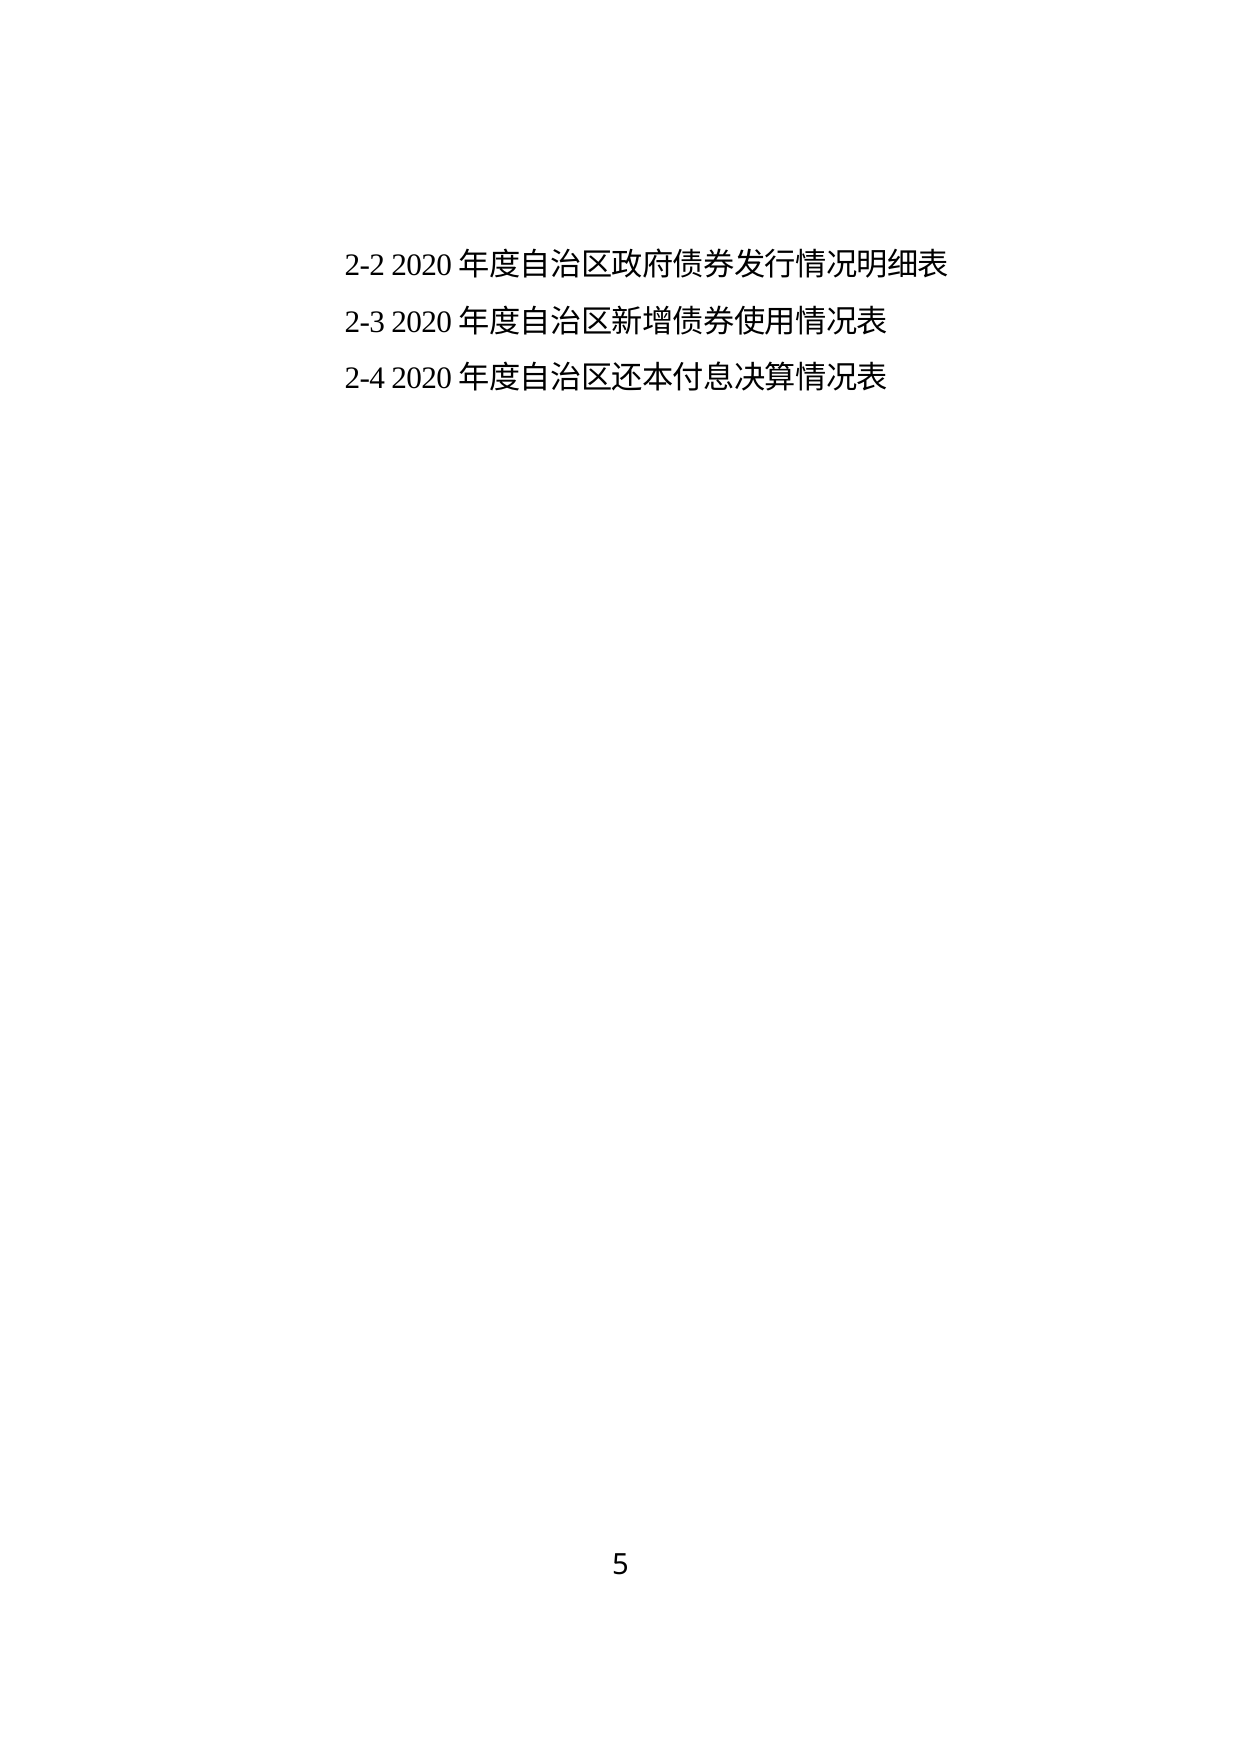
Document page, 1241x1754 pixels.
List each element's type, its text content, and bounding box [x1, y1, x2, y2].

text 2-2 2020年度自治区政府债券发行情况明细表 [165, 231, 1075, 287]
text 2-4 2020年度自治区还本付息决算情况表 [165, 343, 1075, 399]
text 2-3 2020年度自治区新增债券使用情况表 [165, 287, 1075, 343]
